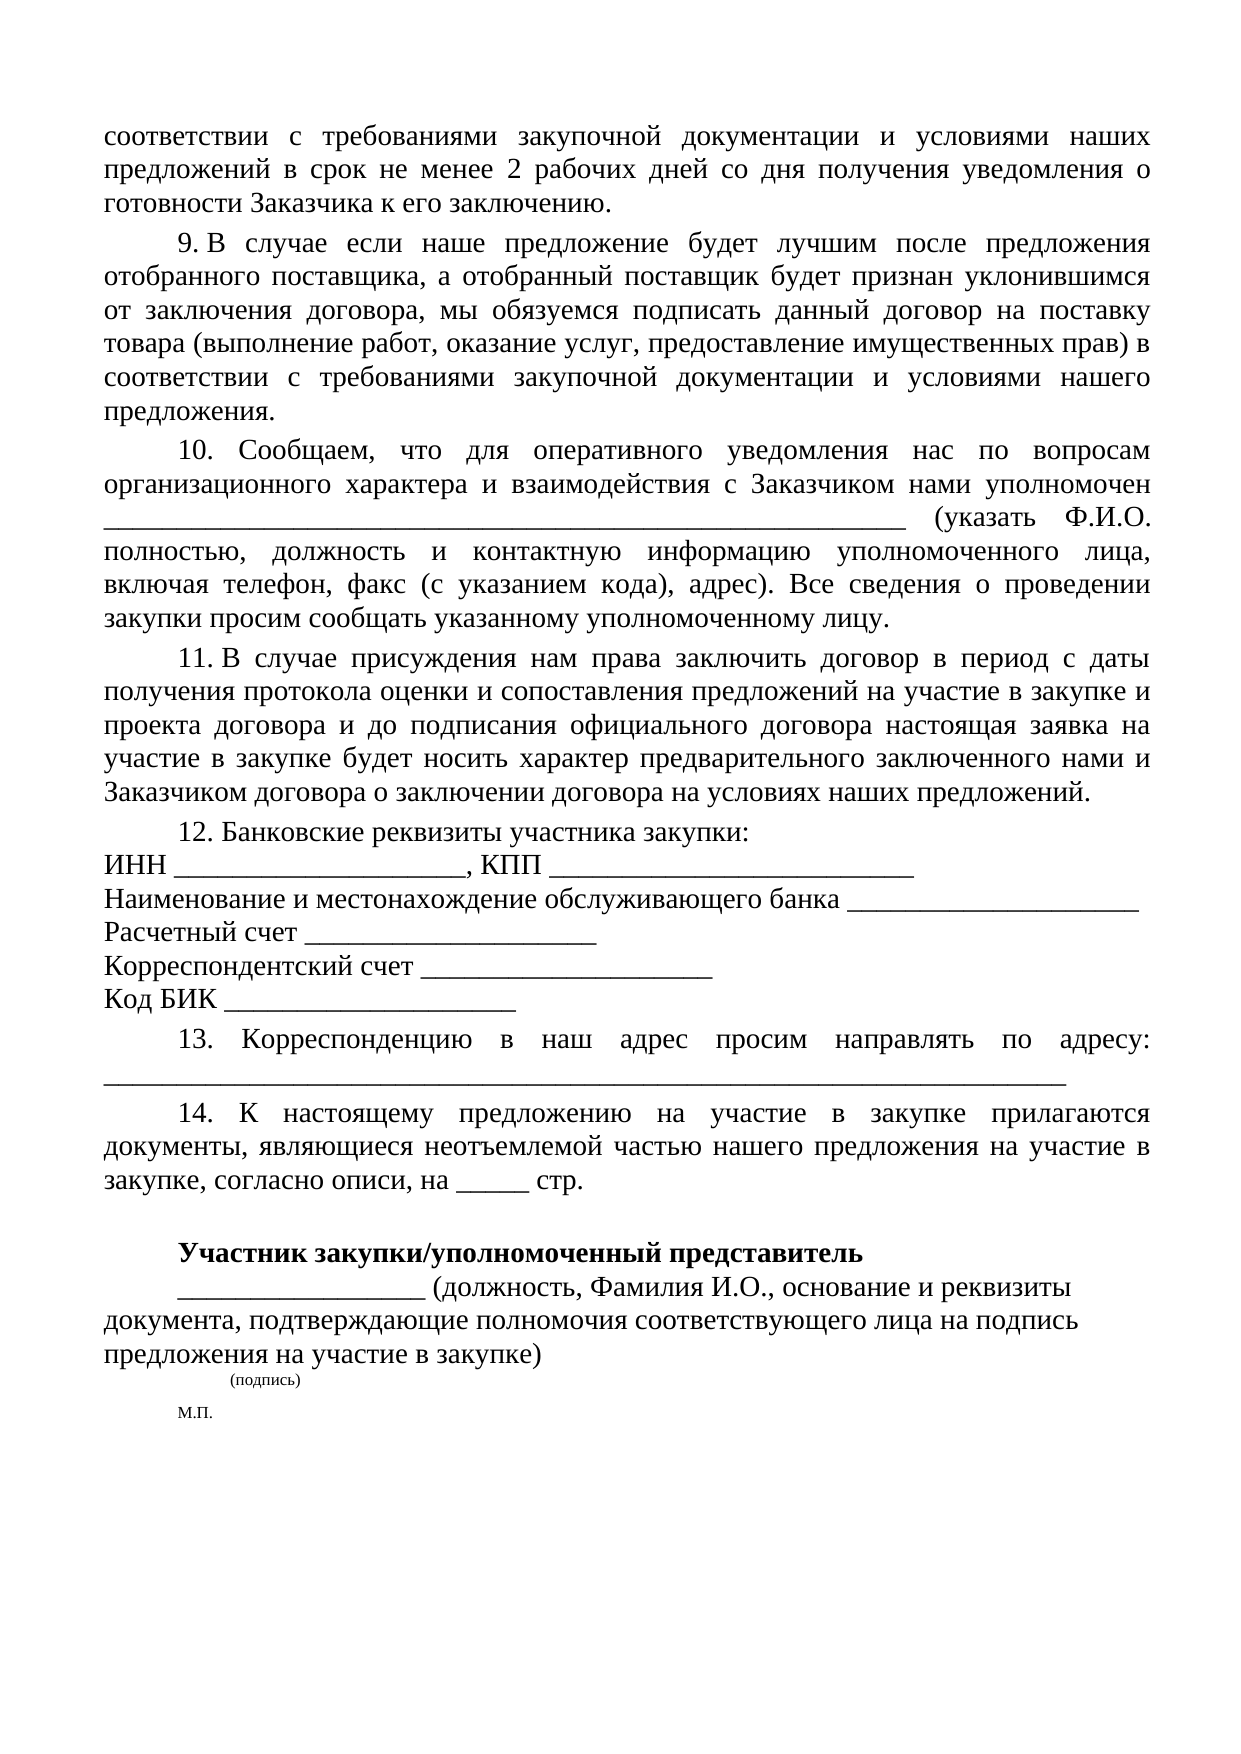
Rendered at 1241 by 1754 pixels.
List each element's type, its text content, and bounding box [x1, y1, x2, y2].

text 11. В случае присуждения нам права заключить договор в период с даты получения протокола оценки и сопоставления предложений на участие в закупке и проекта договора и до подписания официального договора настоящая заявка на участие в закупке будет носить характер предварительного заключенного нами и Заказчиком договора о заключении договора на условиях наших предложений. [103, 640, 1152, 808]
text (подпись) [103, 1369, 1152, 1403]
text 9. В случае если наше предложение будет лучшим после предложения отобранного поставщика, а отобранный поставщик будет признан уклонившимся от заключения договора, мы обязуемся подписать данный договор на поставку товара (выполнение работ, оказание услуг, предоставление имущественных прав) в соответствии с требованиями закупочной документации и условиями нашего предложения. [103, 225, 1152, 426]
text Наименование и местонахождение обслуживающего банка ____________________ [103, 881, 1152, 914]
text Расчетный счет ____________________ [103, 914, 1152, 948]
text М.П. [103, 1403, 1152, 1436]
text 10. Сообщаем, что для оперативного уведомления нас по вопросам организационного характера и взаимодействия с Заказчиком нами уполномочен _______________________________________________________ (указать Ф.И.О. полностью, должность и контактную информацию уполномоченного лица, включая телефон, факс (с указанием кода), адрес). Все сведения о проведении закупки просим сообщать указанному уполномоченному лицу. [103, 432, 1152, 634]
text Участник закупки/уполномоченный представитель _________________ (должность, Фамилия И.О., основание и реквизиты документа, подтверждающие полномочия соответствующего лица на подпись предложения на участие в закупке) [103, 1235, 1152, 1369]
text Корреспондентский счет ____________________ [103, 948, 1152, 982]
text Код БИК ____________________ [103, 982, 1152, 1015]
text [103, 118, 1152, 219]
text ИНН ____________________, КПП _________________________ [103, 847, 1152, 881]
text 12. Банковские реквизиты участника закупки: [103, 814, 1152, 847]
text 14. К настоящему предложению на участие в закупке прилагаются документы, являющиеся неотъемлемой частью нашего предложения на участие в закупке, согласно описи, на _____ стр. [103, 1095, 1152, 1195]
text 13. Корреспонденцию в наш адрес просим направлять по адресу: __________________________________________________________________ [103, 1021, 1152, 1088]
